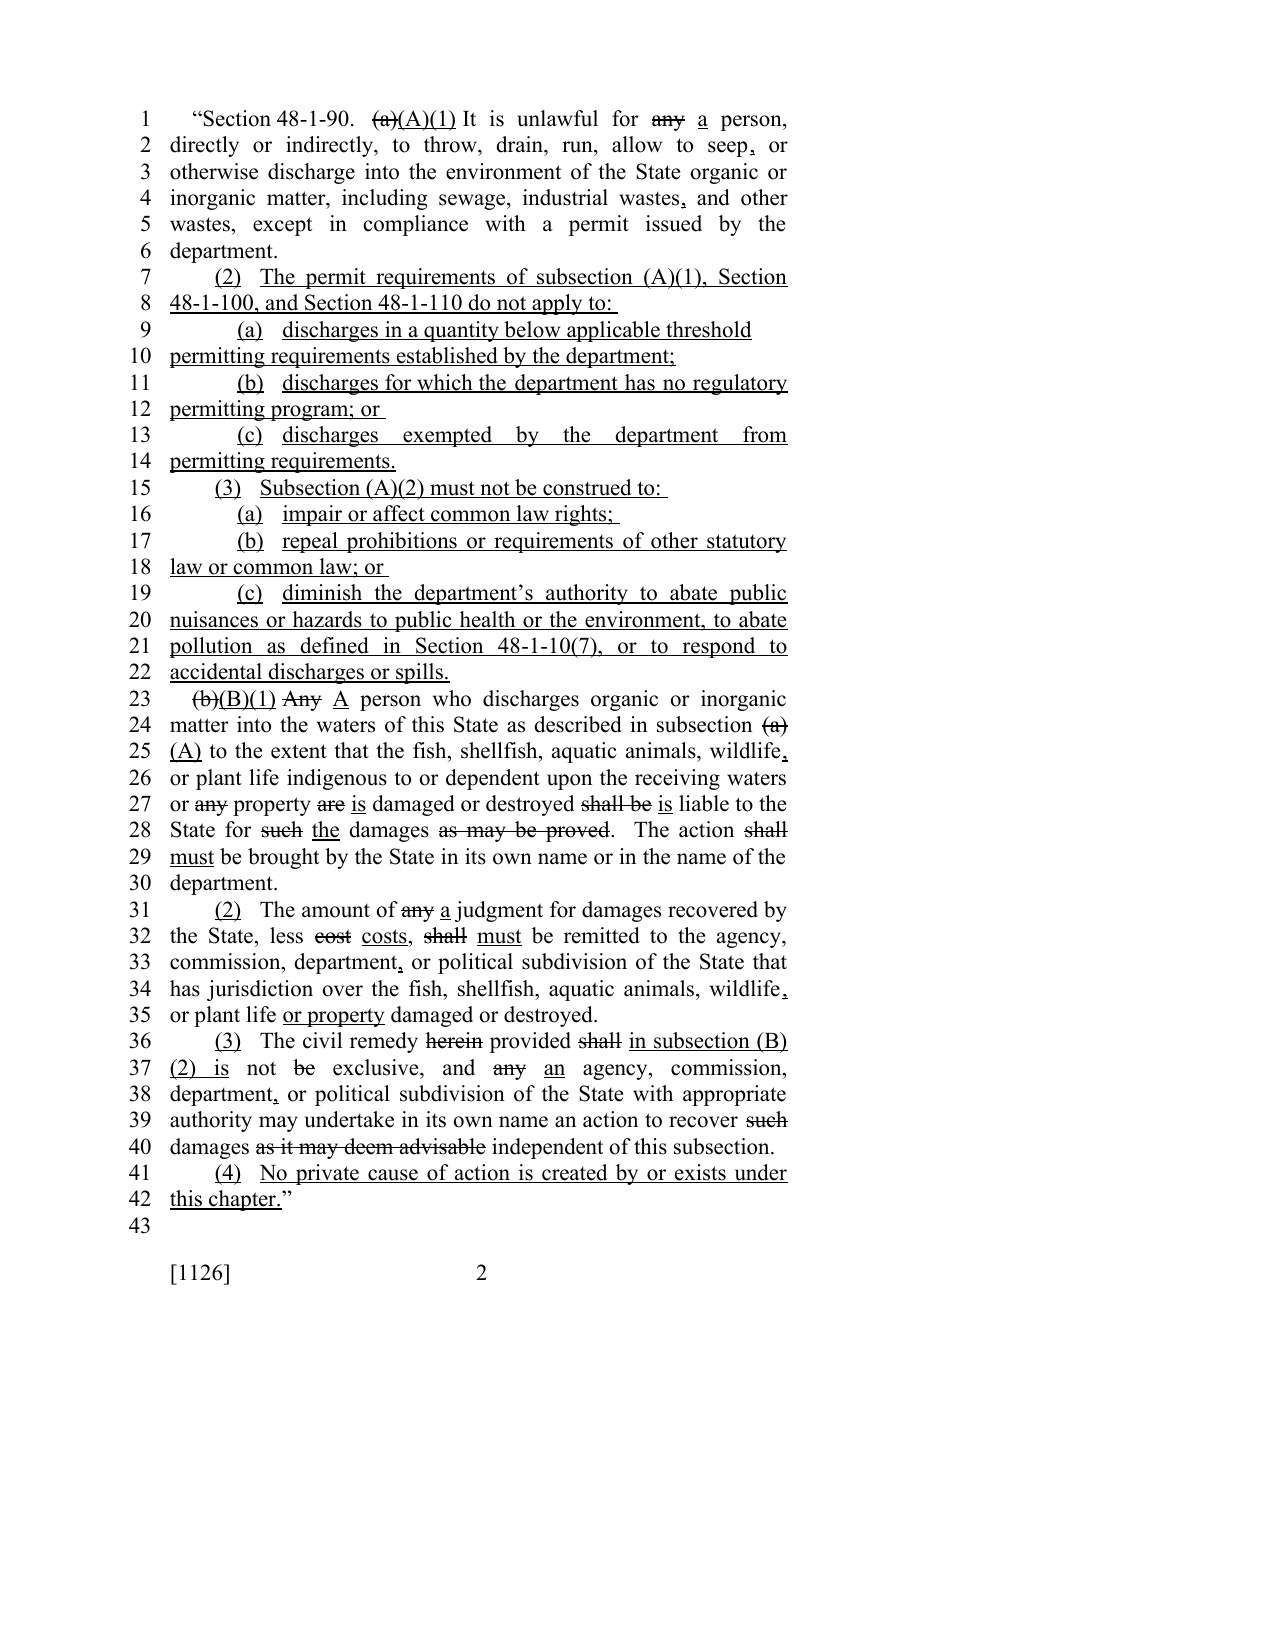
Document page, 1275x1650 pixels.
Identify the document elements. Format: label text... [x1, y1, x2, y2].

text (b) repeal prohibitions or requirements of other statutory law or common law; or [169, 527, 787, 579]
text (2) The permit requirements of subsection (A)(1), Section 48-1-100, and Section 48-1-110 do not apply to: [169, 263, 787, 316]
text (c) diminish the department’s authority to abate public nuisances or hazards to public health or the environment, to abate pollution as defined in Section 48-1-10(7), or to respond to accidental discharges or spills. [169, 630, 787, 655]
text (a) discharges in a quantity below applicable threshold permitting requirements established by the department; [169, 316, 787, 368]
text (b) discharges for which the department has no regulatory permitting program; or [169, 368, 787, 421]
text (b)(B)(1) Any A person who discharges organic or inorganic matter into the waters of this State as described in subsection (a) (A) to the extent that the fish, shellfish, aquatic animals, wildlife, or plant life indigenous to or dependent upon the receiving waters or any property are is damaged or destroyed shall be is liable to the State for such the damages as may be proved. The action shall must be brought by the State in its own name or in the name of the department. [169, 685, 787, 896]
text (3) The civil remedy herein provided shall in subsection (B)(2) is not be exclusive, and any an agency, commission, department, or political subdivision of the State with appropriate authority may undertake in its own name an action to recover such damages as it may deem advisable independent of this subsection. [169, 1027, 787, 1159]
text (c) diminish the department’s authority to abate public nuisances or hazards to public health or the environment, to abate pollution as defined in Section 48-1-10(7), or to respond to accidental discharges or spills. [169, 579, 787, 629]
text (a) impair or affect common law rights; [169, 500, 787, 527]
text “Section 48-1-90. (a)(A)(1) It is unlawful for any a person, directly or indirectly, to throw, drain, run, allow to seep, or otherwise discharge into the environment of the State organic or inorganic matter, including sewage, industrial wastes, and other wastes, except in compliance with a permit issued by the department. [169, 105, 787, 263]
text (c) diminish the department’s authority to abate public nuisances or hazards to public health or the environment, to abate pollution as defined in Section 48-1-10(7), or to respond to accidental discharges or spills. [169, 656, 787, 685]
text (2) The amount of any a judgment for damages recovered by the State, less cost costs, shall must be remitted to the agency, commission, department, or political subdivision of the State that has jurisdiction over the fish, shellfish, aquatic animals, wildlife, or plant life or property damaged or destroyed. [169, 896, 787, 1027]
text (3) Subsection (A)(2) must not be construed to: [169, 474, 787, 500]
text (c) discharges exempted by the department from permitting requirements. [169, 421, 787, 474]
text (4) No private cause of action is created by or exists under this chapter.” [169, 1159, 787, 1212]
